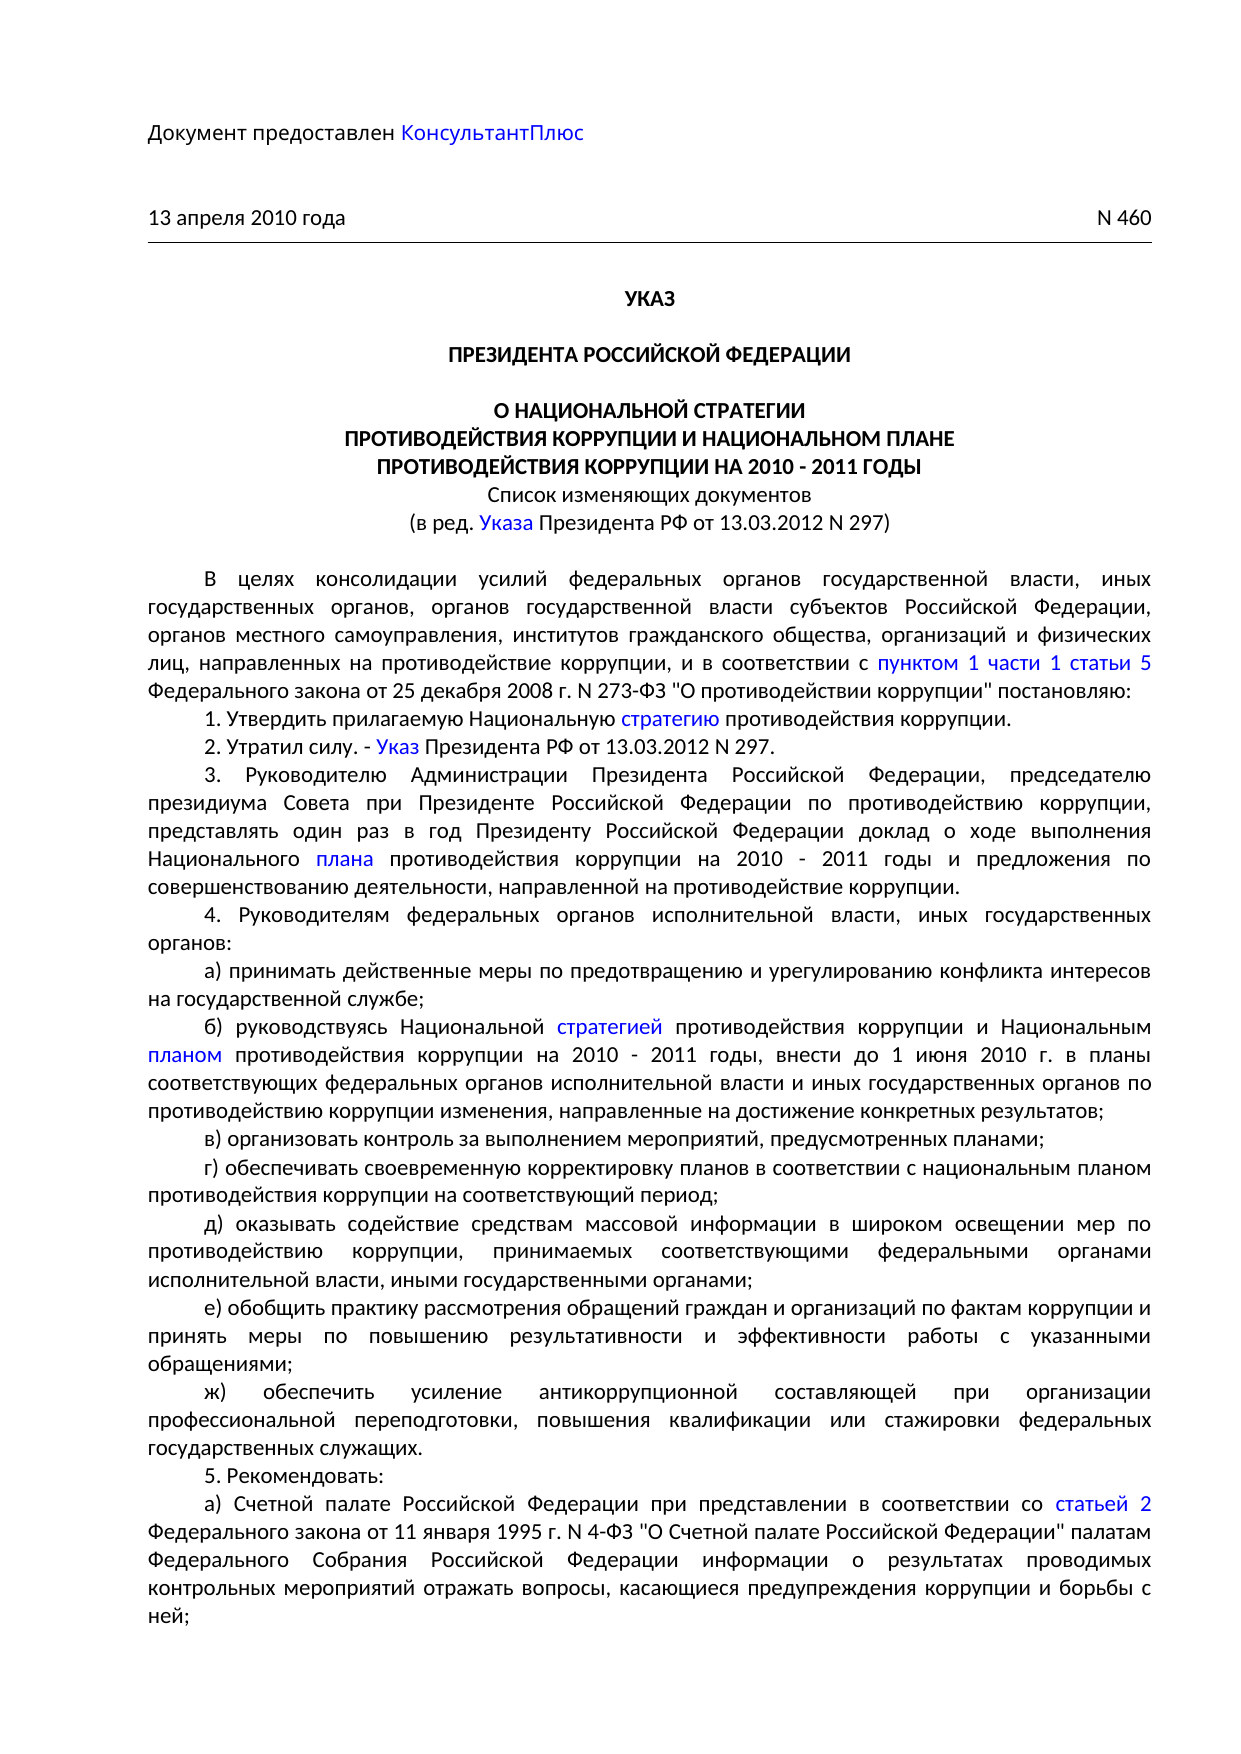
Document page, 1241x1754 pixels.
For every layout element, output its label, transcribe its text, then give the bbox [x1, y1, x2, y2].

text в) организовать контроль за выполнением мероприятий, предусмотренных планами; [148, 1124, 1152, 1153]
text а) Счетной палате Российской Федерации при представлении в соответствии со статьей 2 Федерального закона от 11 января 1995 г. N 4-ФЗ "О Счетной палате Российской Федерации" палатам Федерального Собрания Российской Федерации информации о результатах проводимых контрольных мероприятий отражать вопросы, касающиеся предупреждения коррупции и борьбы с ней; [148, 1489, 1152, 1629]
table_header 13 апреля 2010 года [148, 203, 649, 231]
text 4. Руководителям федеральных органов исполнительной власти, иных государственных органов: [148, 900, 1152, 956]
text д) оказывать содействие средствам массовой информации в широком освещении мер по противодействию коррупции, принимаемых соответствующими федеральными органами исполнительной власти, иными государственными органами; [148, 1209, 1152, 1293]
title ПРОТИВОДЕЙСТВИЯ КОРРУПЦИИ И НАЦИОНАЛЬНОМ ПЛАНЕ [148, 424, 1152, 452]
text 2. Утратил силу. - Указ Президента РФ от 13.03.2012 N 297. [148, 732, 1152, 760]
text 5. Рекомендовать: [148, 1461, 1152, 1489]
text е) обобщить практику рассмотрения обращений граждан и организаций по фактам коррупции и принять меры по повышению результативности и эффективности работы с указанными обращениями; [148, 1293, 1152, 1377]
text 3. Руководителю Администрации Президента Российской Федерации, председателю президиума Совета при Президенте Российской Федерации по противодействию коррупции, представлять один раз в год Президенту Российской Федерации доклад о ходе выполнения Национального плана противодействия коррупции на 2010 - 2011 годы и предложения по совершенствованию деятельности, направленной на противодействие коррупции. [148, 760, 1152, 900]
title УКАЗ [148, 284, 1152, 312]
text (в ред. Указа Президента РФ от 13.03.2012 N 297) [148, 508, 1152, 536]
title О НАЦИОНАЛЬНОЙ СТРАТЕГИИ [148, 396, 1152, 424]
table_header N 460 [650, 203, 1152, 231]
text Список изменяющих документов [148, 480, 1152, 508]
title Документ предоставлен КонсультантПлюс [148, 118, 1152, 175]
text ж) обеспечить усиление антикоррупционной составляющей при организации профессиональной переподготовки, повышения квалификации или стажировки федеральных государственных служащих. [148, 1377, 1152, 1461]
text б) руководствуясь Национальной стратегией противодействия коррупции и Национальным планом противодействия коррупции на 2010 - 2011 годы, внести до 1 июня 2010 г. в планы соответствующих федеральных органов исполнительной власти и иных государственных органов по противодействию коррупции изменения, направленные на достижение конкретных результатов; [148, 1012, 1152, 1124]
text В целях консолидации усилий федеральных органов государственной власти, иных государственных органов, органов государственной власти субъектов Российской Федерации, органов местного самоуправления, институтов гражданского общества, организаций и физических лиц, направленных на противодействие коррупции, и в соответствии с пунктом 1 части 1 статьи 5 Федерального закона от 25 декабря 2008 г. N 273-ФЗ "О противодействии коррупции" постановляю: [148, 564, 1152, 704]
title ПРОТИВОДЕЙСТВИЯ КОРРУПЦИИ НА 2010 - 2011 ГОДЫ [148, 452, 1152, 480]
text 1. Утвердить прилагаемую Национальную стратегию противодействия коррупции. [148, 704, 1152, 732]
title ПРЕЗИДЕНТА РОССИЙСКОЙ ФЕДЕРАЦИИ [148, 340, 1152, 368]
text г) обеспечивать своевременную корректировку планов в соответствии с национальным планом противодействия коррупции на соответствующий период; [148, 1153, 1152, 1209]
text а) принимать действенные меры по предотвращению и урегулированию конфликта интересов на государственной службе; [148, 956, 1152, 1012]
